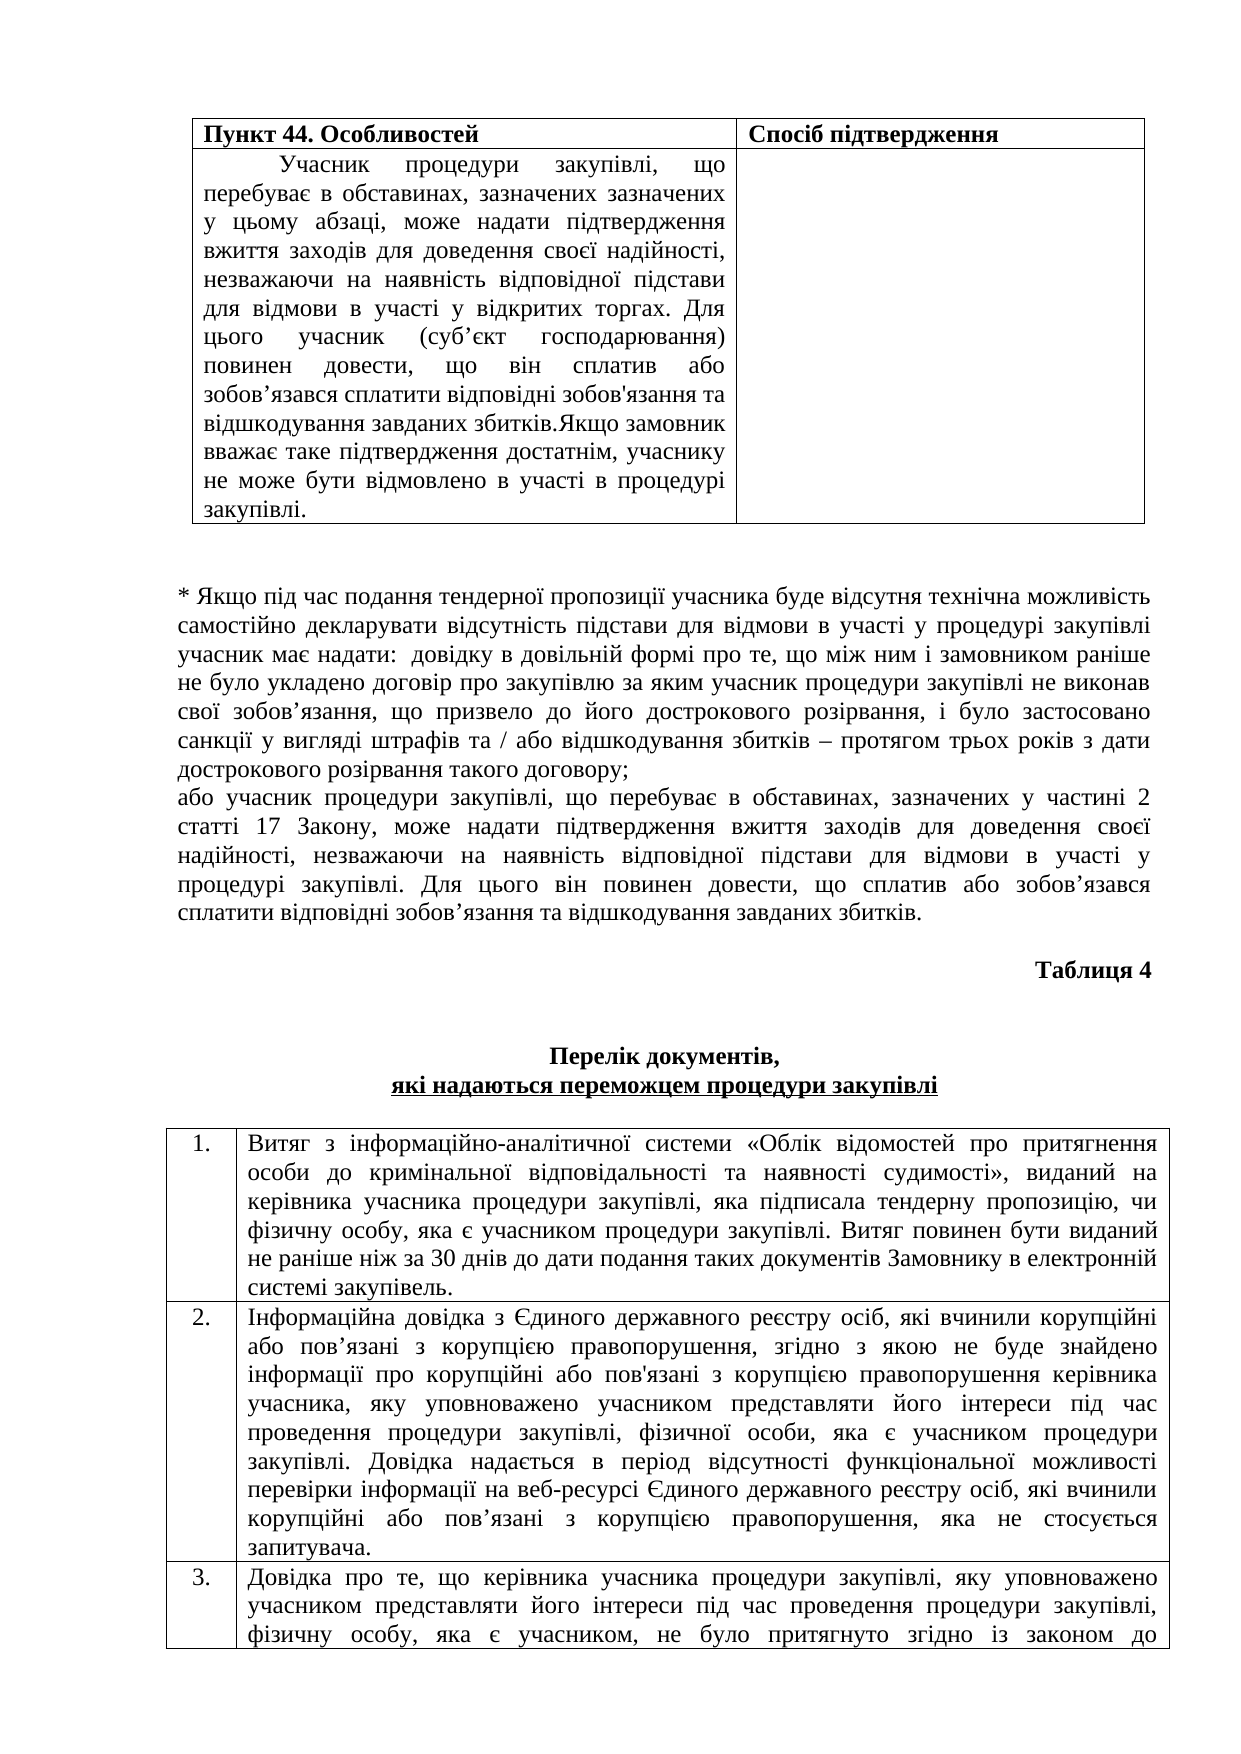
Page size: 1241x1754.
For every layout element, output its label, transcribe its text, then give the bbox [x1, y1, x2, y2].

table_cell 2. [167, 1302, 236, 1561]
text Перелік документів, [177, 1041, 1152, 1070]
table_header 1. [167, 1129, 236, 1301]
table_header Витяг з інформаційно-аналітичної системи «Облік відомостей про притягнення особи до кримінальної відповідальності та наявності судимості», виданий на керівника учасника процедури закупівлі, яка підписала тендерну пропозицію, чи фізичну особу, яка є учасником процедури закупівлі. Витяг повинен бути виданий не раніше ніж за 30 днів до дати подання таких документів Замовнику в електронній системі закупівель. [237, 1129, 1169, 1301]
text або учасник процедури закупівлі, що перебуває в обставинах, зазначених у частині 2 статті 17 Закону, може надати підтвердження вжиття заходів для доведення своєї надійності, незважаючи на наявність відповідної підстави для відмови в участі у процедурі закупівлі. Для цього він повинен довести, що сплатив або зобов’язався сплатити відповідні зобов’язання та відшкодування завданих збитків. [177, 782, 1152, 926]
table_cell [193, 149, 736, 523]
text які надаються переможцем процедури закупівлі [177, 1070, 1152, 1099]
text * Якщо під час подання тендерної пропозиції учасника буде відсутня технічна можливість самостійно декларувати відсутність підстави для відмови в участі у процедурі закупівлі учасник має надати: довідку в довільній формі про те, що між ним і замовником раніше не було укладено договір про закупівлю за яким учасник процедури закупівлі не виконав свої зобов’язання, що призвело до його дострокового розірвання, і було застосовано санкції у вигляді штрафів та / або відшкодування збитків – протягом трьох років з дати дострокового розірвання такого договору; [177, 581, 1152, 782]
table_header Спосіб підтвердження [737, 119, 1144, 148]
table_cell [237, 1562, 1169, 1648]
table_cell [737, 149, 1144, 523]
table_cell 3. [167, 1562, 236, 1648]
table_cell Інформаційна довідка з Єдиного державного реєстру осіб, які вчинили корупційні або пов’язані з корупцією правопорушення, згідно з якою не буде знайдено інформації про корупційні або пов'язані з корупцією правопорушення керівника учасника, яку уповноважено учасником представляти його інтереси під час проведення процедури закупівлі, фізичної особи, яка є учасником процедури закупівлі. Довідка надається в період відсутності функціональної можливості перевірки інформації на веб-ресурсі Єдиного державного реєстру осіб, які вчинили корупційні або пов’язані з корупцією правопорушення, яка не стосується запитувача. [237, 1302, 1169, 1561]
text Таблиця 4 [177, 955, 1152, 984]
table_header Пункт 44. Особливостей [193, 119, 736, 148]
